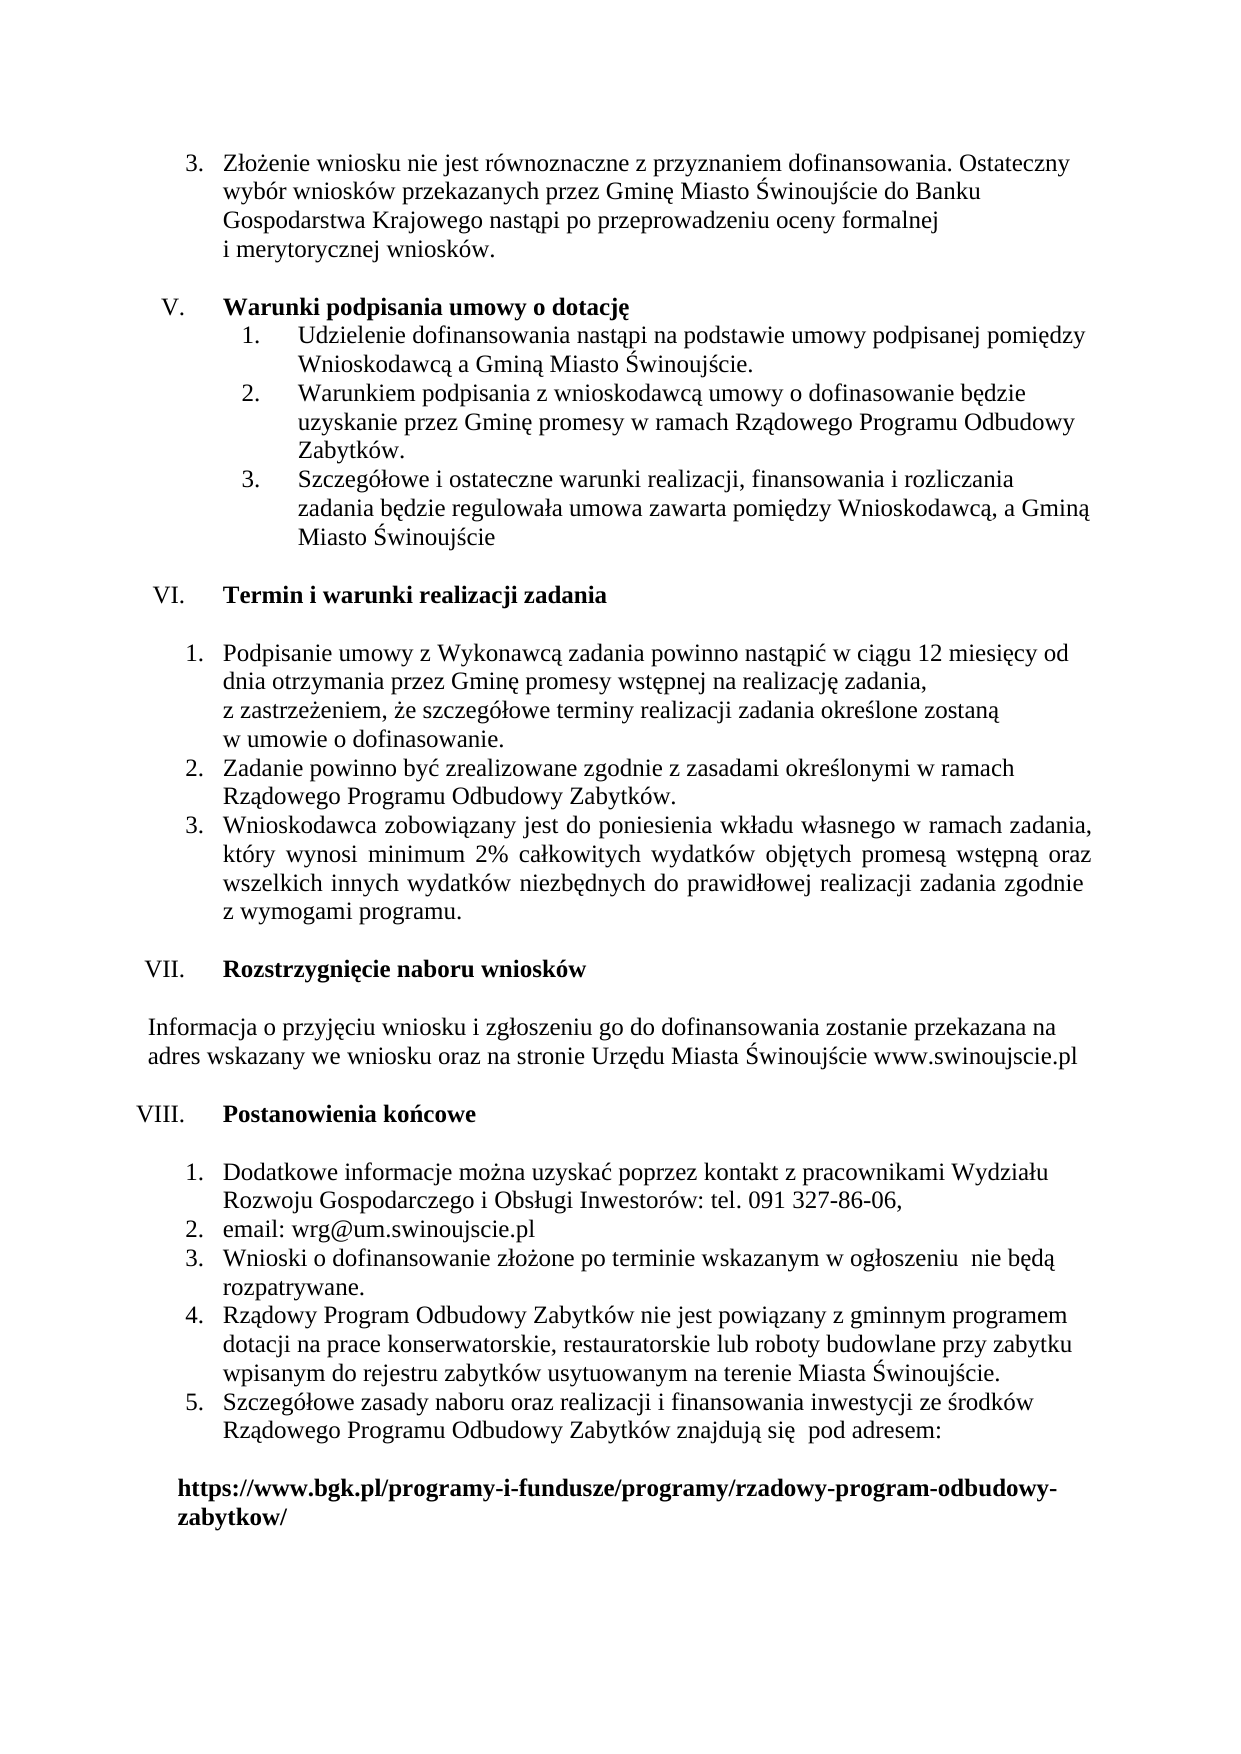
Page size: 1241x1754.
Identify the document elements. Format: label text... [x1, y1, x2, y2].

text Informacja o przyjęciu wniosku i zgłoszeniu go do dofinansowania zostanie przekazana na adres wskazany we wniosku oraz na stronie Urzędu Miasta Świnoujście www.swinoujscie.pl [148, 1012, 1093, 1070]
list Szczegółowe zasady naboru oraz realizacji i finansowania inwestycji ze środków Rządowego Programu Odbudowy Zabytków znajdują się pod adresem: [185, 1387, 1093, 1444]
list Dodatkowe informacje można uzyskać poprzez kontakt z pracownikami Wydziału Rozwoju Gospodarczego i Obsługi Inwestorów: tel. 091 327-86-06, [185, 1157, 1093, 1214]
list Udzielenie dofinansowania nastąpi na podstawie umowy podpisanej pomiędzy Wnioskodawcą a Gminą Miasto Świnoujście. [260, 321, 1093, 378]
list email: wrg@um.swinoujscie.pl [185, 1214, 1093, 1243]
list Warunkiem podpisania z wnioskodawcą umowy o dofinasowanie będzie uzyskanie przez Gminę promesy w ramach Rządowego Programu Odbudowy Zabytków. [260, 378, 1093, 464]
list Wnioski o dofinansowanie złożone po terminie wskazanym w ogłoszeniu nie będą rozpatrywane. [185, 1243, 1093, 1301]
list Szczegółowe i ostateczne warunki realizacji, finansowania i rozliczania zadania będzie regulowała umowa zawarta pomiędzy Wnioskodawcą, a Gminą Miasto Świnoujście [260, 464, 1093, 551]
list Złożenie wniosku nie jest równoznaczne z przyznaniem dofinansowania. Ostateczny wybór wniosków przekazanych przez Gminę Miasto Świnoujście do Banku Gospodarstwa Krajowego nastąpi po przeprowadzeniu oceny formalnej i merytorycznej wniosków. [185, 148, 1093, 263]
list Rozstrzygnięcie naboru wniosków [185, 954, 1093, 983]
list Termin i warunki realizacji zadania [185, 580, 1093, 608]
list Podpisanie umowy z Wykonawcą zadania powinno nastąpić w ciągu 12 miesięcy od dnia otrzymania przez Gminę promesy wstępnej na realizację zadania, z zastrzeżeniem, że szczegółowe terminy realizacji zadania określone zostaną w umowie o dofinasowanie. [185, 638, 1093, 753]
list Zadanie powinno być zrealizowane zgodnie z zasadami określonymi w ramach Rządowego Programu Odbudowy Zabytków. [185, 753, 1093, 810]
list Warunki podpisania umowy o dotację [185, 292, 1093, 321]
list Rządowy Program Odbudowy Zabytków nie jest powiązany z gminnym programem dotacji na prace konserwatorskie, restauratorskie lub roboty budowlane przy zabytku wpisanym do rejestru zabytków usytuowanym na terenie Miasta Świnoujście. [185, 1301, 1093, 1387]
list Postanowienia końcowe [185, 1099, 1093, 1128]
list Wnioskodawca zobowiązany jest do poniesienia wkładu własnego w ramach zadania, który wynosi minimum 2% całkowitych wydatków objętych promesą wstępną oraz wszelkich innych wydatków niezbędnych do prawidłowej realizacji zadania zgodnie z wymogami programu. [185, 810, 1093, 925]
text https://www.bgk.pl/programy-i-fundusze/programy/rzadowy-program-odbudowy-zabytkow/ [177, 1473, 1093, 1531]
